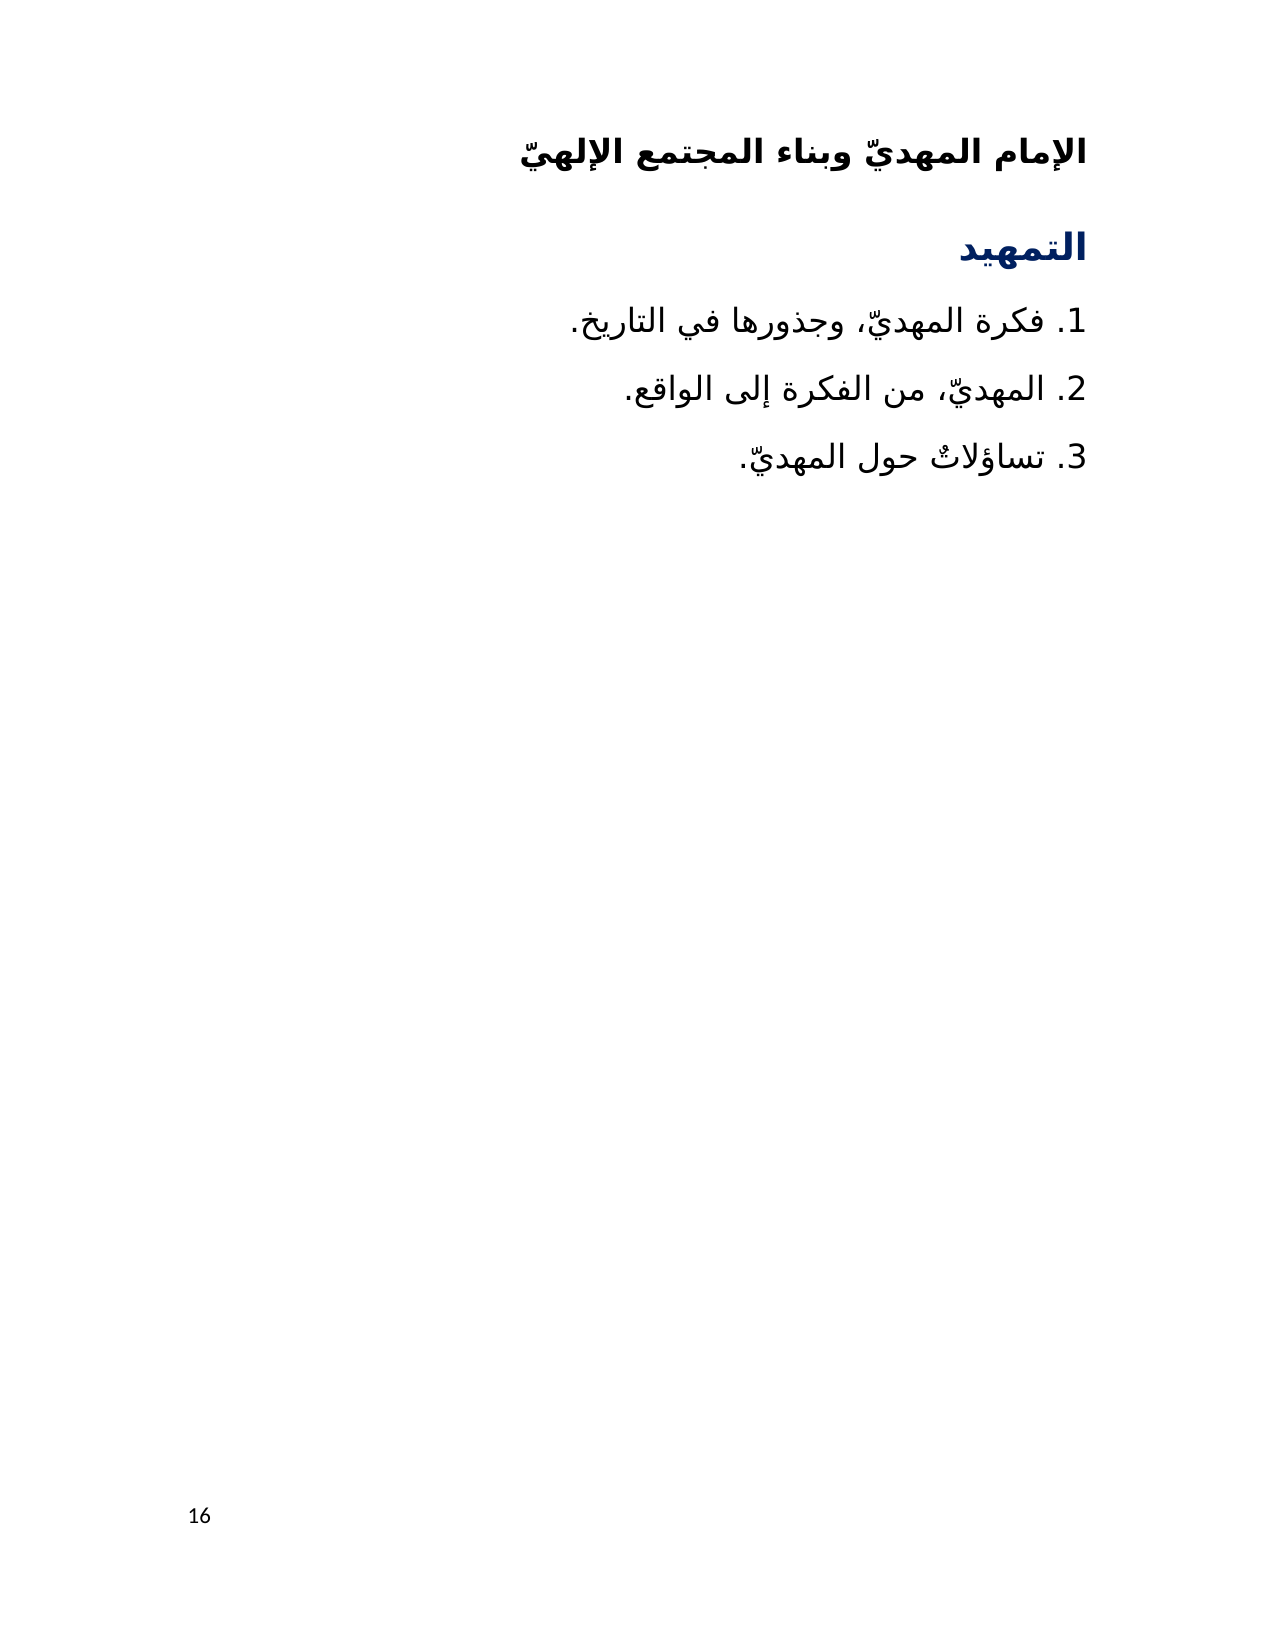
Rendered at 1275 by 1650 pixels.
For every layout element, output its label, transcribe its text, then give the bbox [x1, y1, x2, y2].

subtitle التمهيد [187, 225, 1087, 269]
text 1. فكرة المهديّ، وجذورها في التاريخ. [187, 301, 1087, 340]
text 3. تساؤلاتٌ حول المهديّ. [187, 437, 1087, 476]
text 2. المهديّ، من الفكرة إلى الواقع. [187, 369, 1087, 408]
